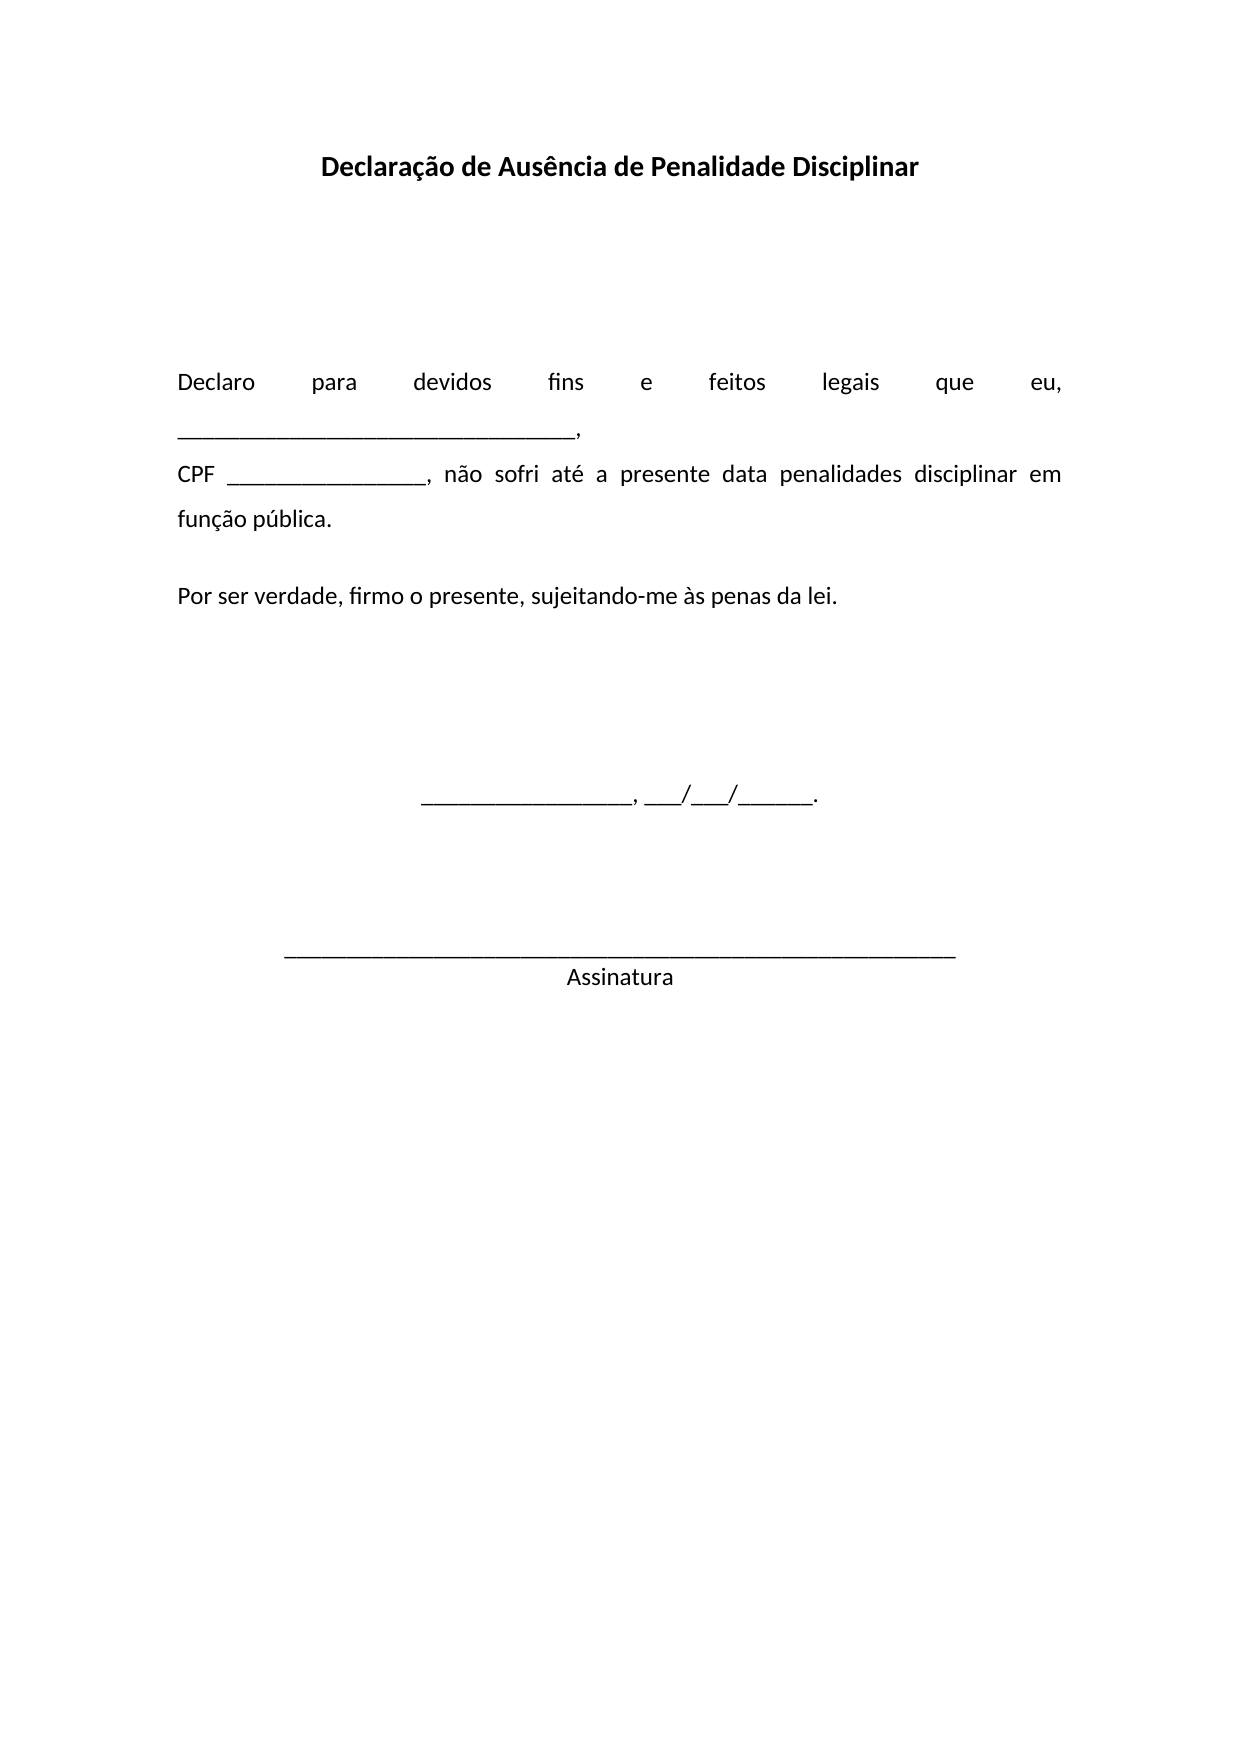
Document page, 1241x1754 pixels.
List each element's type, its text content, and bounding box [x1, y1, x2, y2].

text Declaro para devidos fins e feitos legais que eu, ________________________________, [177, 366, 1063, 443]
text Por ser verdade, firmo o presente, sujeitando-me às penas da lei. [177, 580, 1063, 610]
text Assinatura [177, 961, 1063, 992]
text ______________________________________________________ [177, 931, 1063, 961]
text CPF ________________, não sofri até a presente data penalidades disciplinar em função pública. [177, 458, 1063, 534]
text Declaração de Ausência de Penalidade Disciplinar [177, 148, 1063, 183]
text _________________, ___/___/______. [177, 778, 1063, 809]
